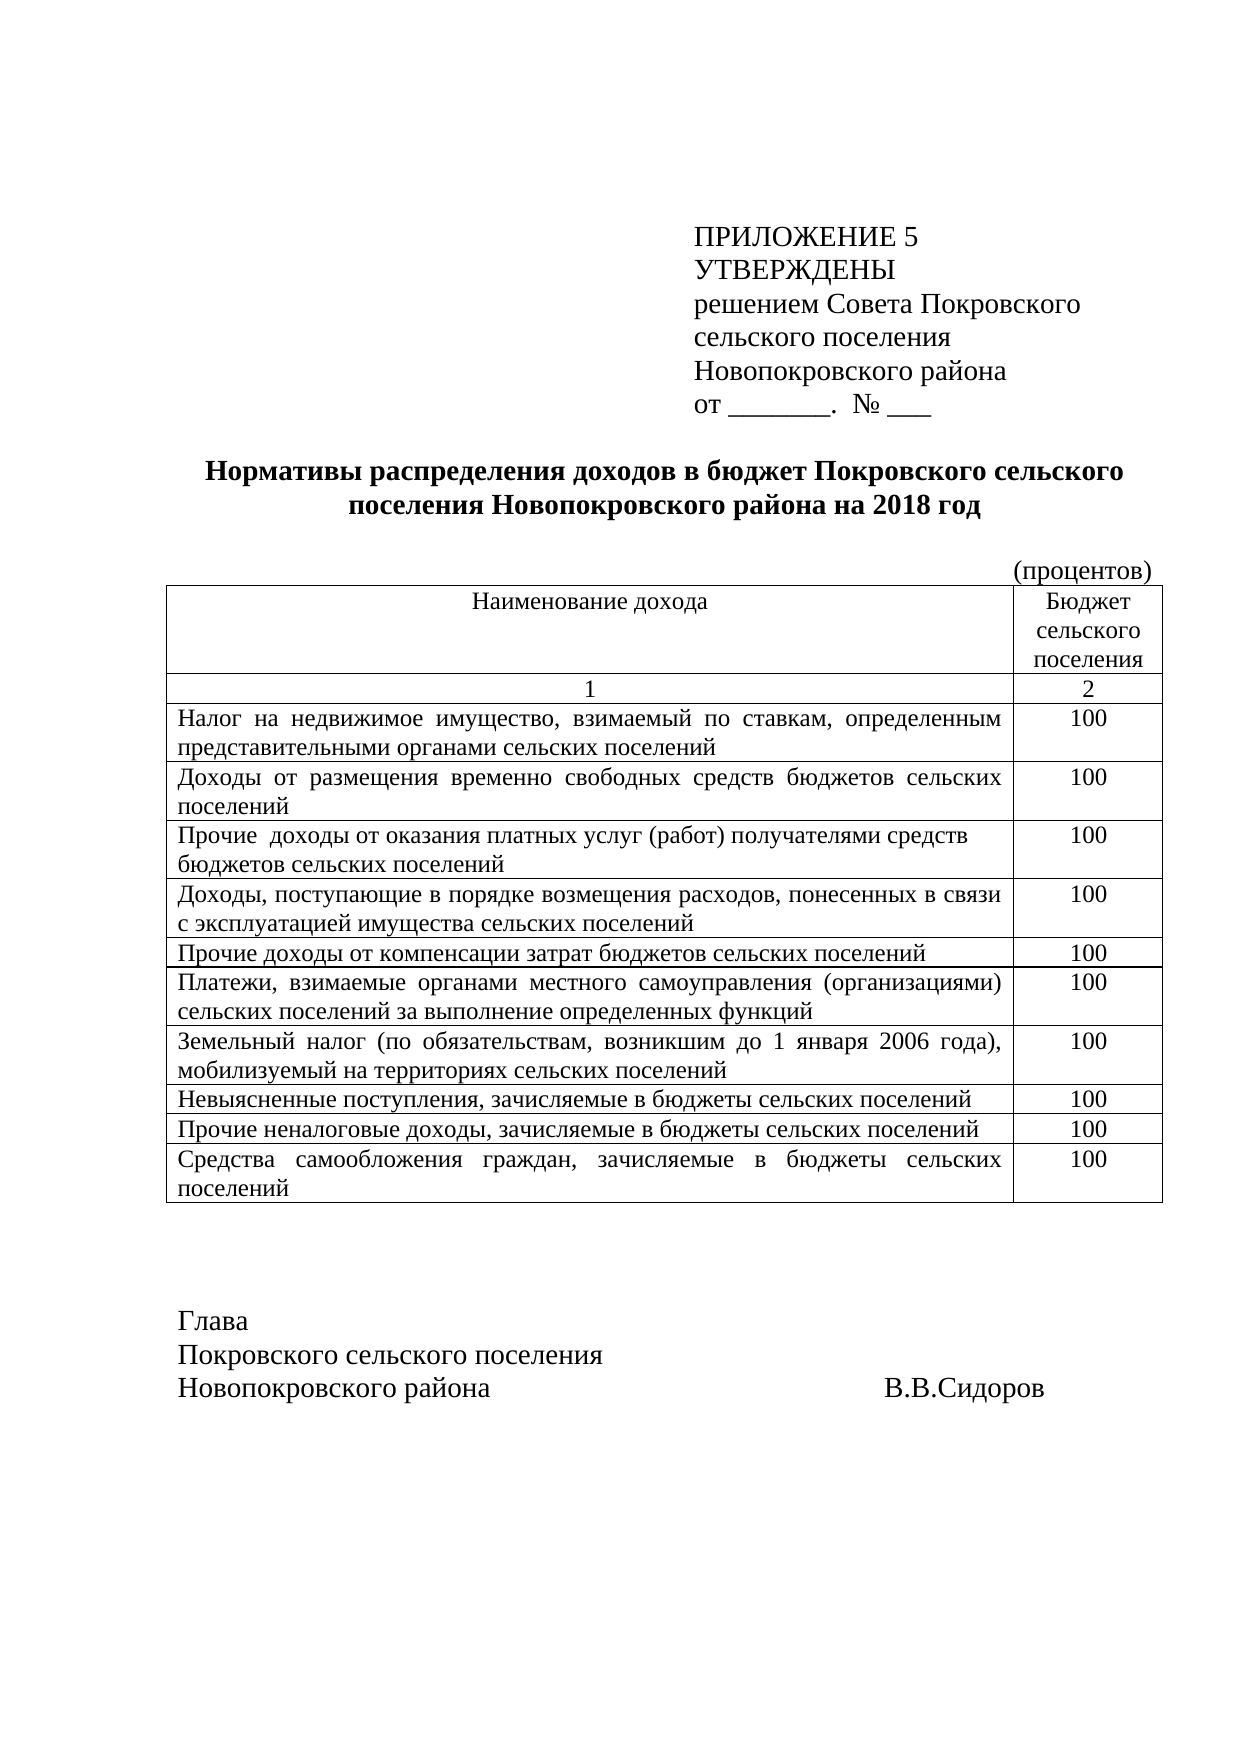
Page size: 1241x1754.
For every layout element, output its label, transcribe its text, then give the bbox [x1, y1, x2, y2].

table_cell Невыясненные поступления, зачисляемые в бюджеты сельских поселений [167, 1085, 1013, 1113]
text от _______. № ___ [693, 386, 1152, 420]
text Глава [177, 1303, 1152, 1337]
table_cell Прочие доходы от компенсации затрат бюджетов сельских поселений [167, 938, 1013, 966]
table_cell 100 [1014, 938, 1162, 966]
table_cell 1 [167, 674, 1013, 702]
table_cell Платежи, взимаемые органами местного самоуправления (организациями) сельских поселений за выполнение определенных функций [167, 968, 1013, 1025]
table_cell Земельный налог (по обязательствам, возникшим до 1 января 2006 года), мобилизуемый на территориях сельских поселений [167, 1026, 1013, 1083]
text ПРИЛОЖЕНИЕ 5 [693, 219, 1152, 252]
table_cell Прочие неналоговые доходы, зачисляемые в бюджеты сельских поселений [167, 1114, 1013, 1143]
table_cell 100 [1014, 1144, 1162, 1202]
table_cell Налог на недвижимое имущество, взимаемый по ставкам, определенным представительными органами сельских поселений [167, 704, 1013, 761]
text Нормативы распределения доходов в бюджет Покровского сельского поселения Новопокровского района на 2018 год [177, 453, 1152, 521]
table_cell Доходы от размещения временно свободных средств бюджетов сельских поселений [167, 762, 1013, 819]
table_cell Доходы, поступающие в порядке возмещения расходов, понесенных в связи с эксплуатацией имущества сельских поселений [167, 879, 1013, 937]
text Покровского сельского поселения [177, 1337, 1152, 1370]
table_header Наименование дохода [167, 586, 1013, 673]
table_header Бюджет сельского поселения [1014, 586, 1162, 673]
table_cell 100 [1014, 704, 1162, 761]
table_cell 100 [1014, 762, 1162, 819]
table_cell 100 [1014, 1114, 1162, 1143]
table_cell Прочие доходы от оказания платных услуг (работ) получателями средств бюджетов сельских поселений [167, 821, 1013, 878]
text УТВЕРЖДЕНЫ [693, 252, 1152, 286]
text решением Совета Покровского сельского поселения Новопокровского района [693, 286, 1152, 386]
table_cell 100 [1014, 1026, 1162, 1083]
text Новопокровского района В.В.Сидоров [177, 1370, 1152, 1404]
table_cell 100 [1014, 879, 1162, 937]
table_cell 2 [1014, 674, 1162, 702]
text (процентов) [177, 521, 1152, 585]
table_cell 100 [1014, 821, 1162, 878]
table_cell 100 [1014, 1085, 1162, 1113]
table_cell Средства самообложения граждан, зачисляемые в бюджеты сельских поселений [167, 1144, 1013, 1202]
table_cell 100 [1014, 968, 1162, 1025]
